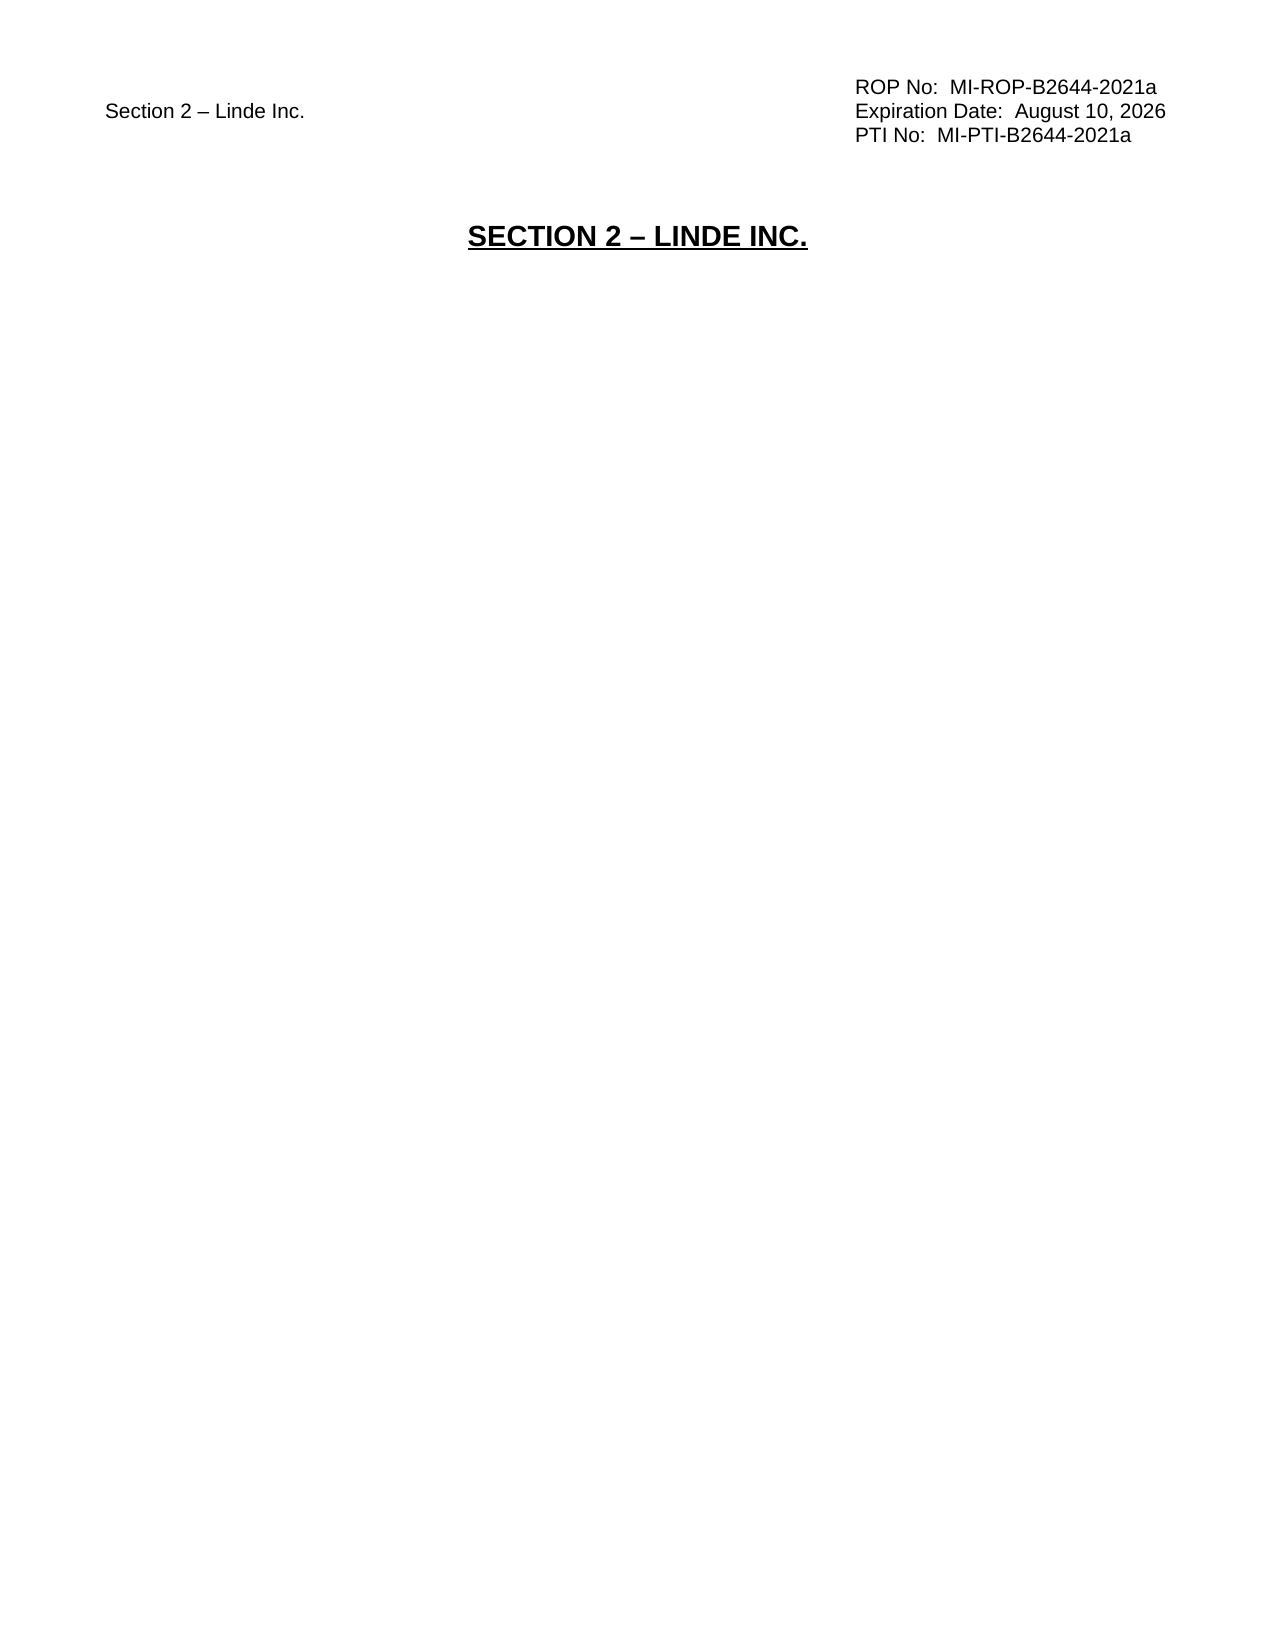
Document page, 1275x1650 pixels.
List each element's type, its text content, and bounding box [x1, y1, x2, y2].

subtitle SECTION 2 – LINDE INC. [105, 219, 1170, 252]
